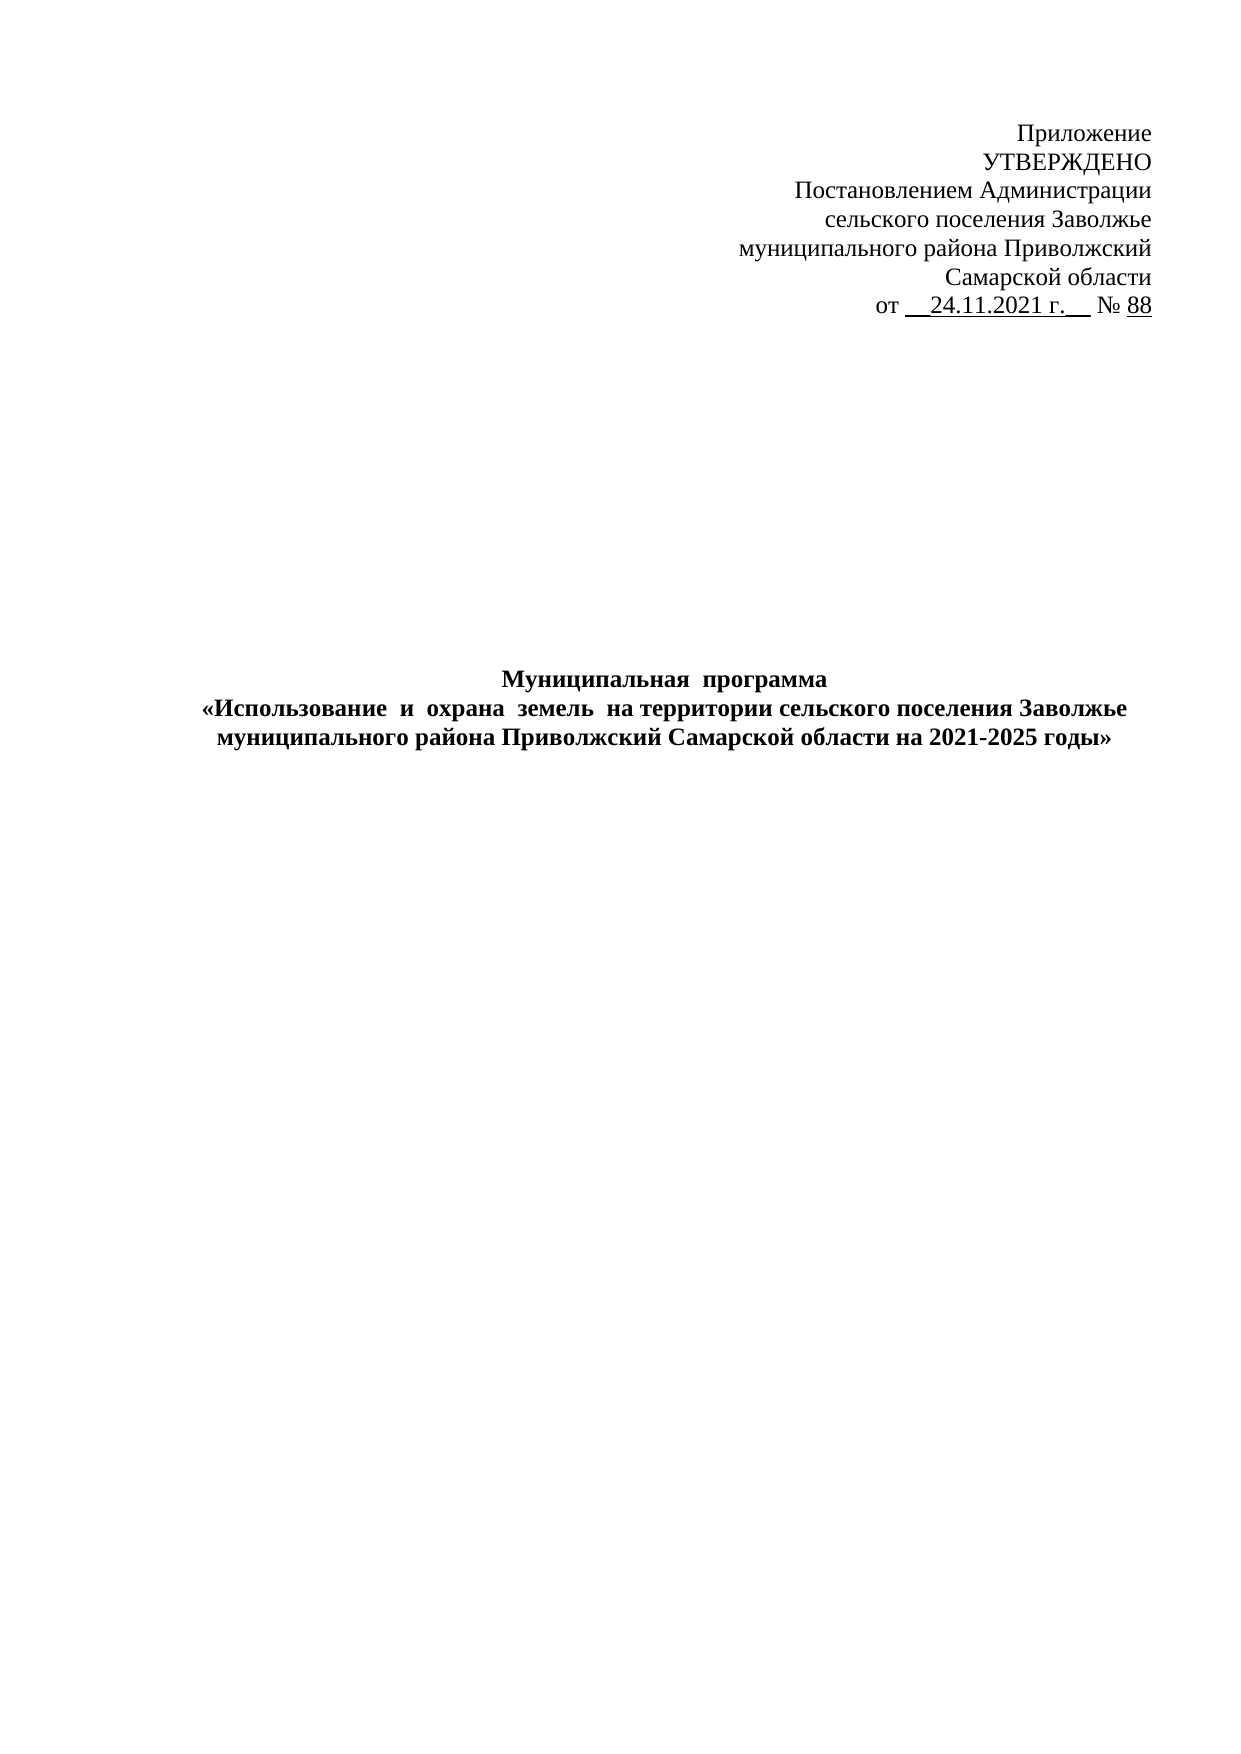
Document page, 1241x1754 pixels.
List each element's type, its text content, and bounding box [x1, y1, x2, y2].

text от __24.11.2021 г.__ № 88 [207, 291, 1152, 319]
text УТВЕРЖДЕНО [177, 147, 1152, 176]
text «Использование и охрана земель на территории сельского поселения Заволжье муниципального района Приволжский Самарской области на 2021-2025 годы» [177, 693, 1152, 751]
text муниципального района Приволжский [177, 233, 1152, 262]
text Приложение [177, 118, 1152, 147]
text Постановлением Администрации [177, 176, 1152, 204]
text Муниципальная программа [177, 664, 1152, 693]
text сельского поселения Заволжье [177, 204, 1152, 233]
text Самарской области [177, 262, 1152, 291]
